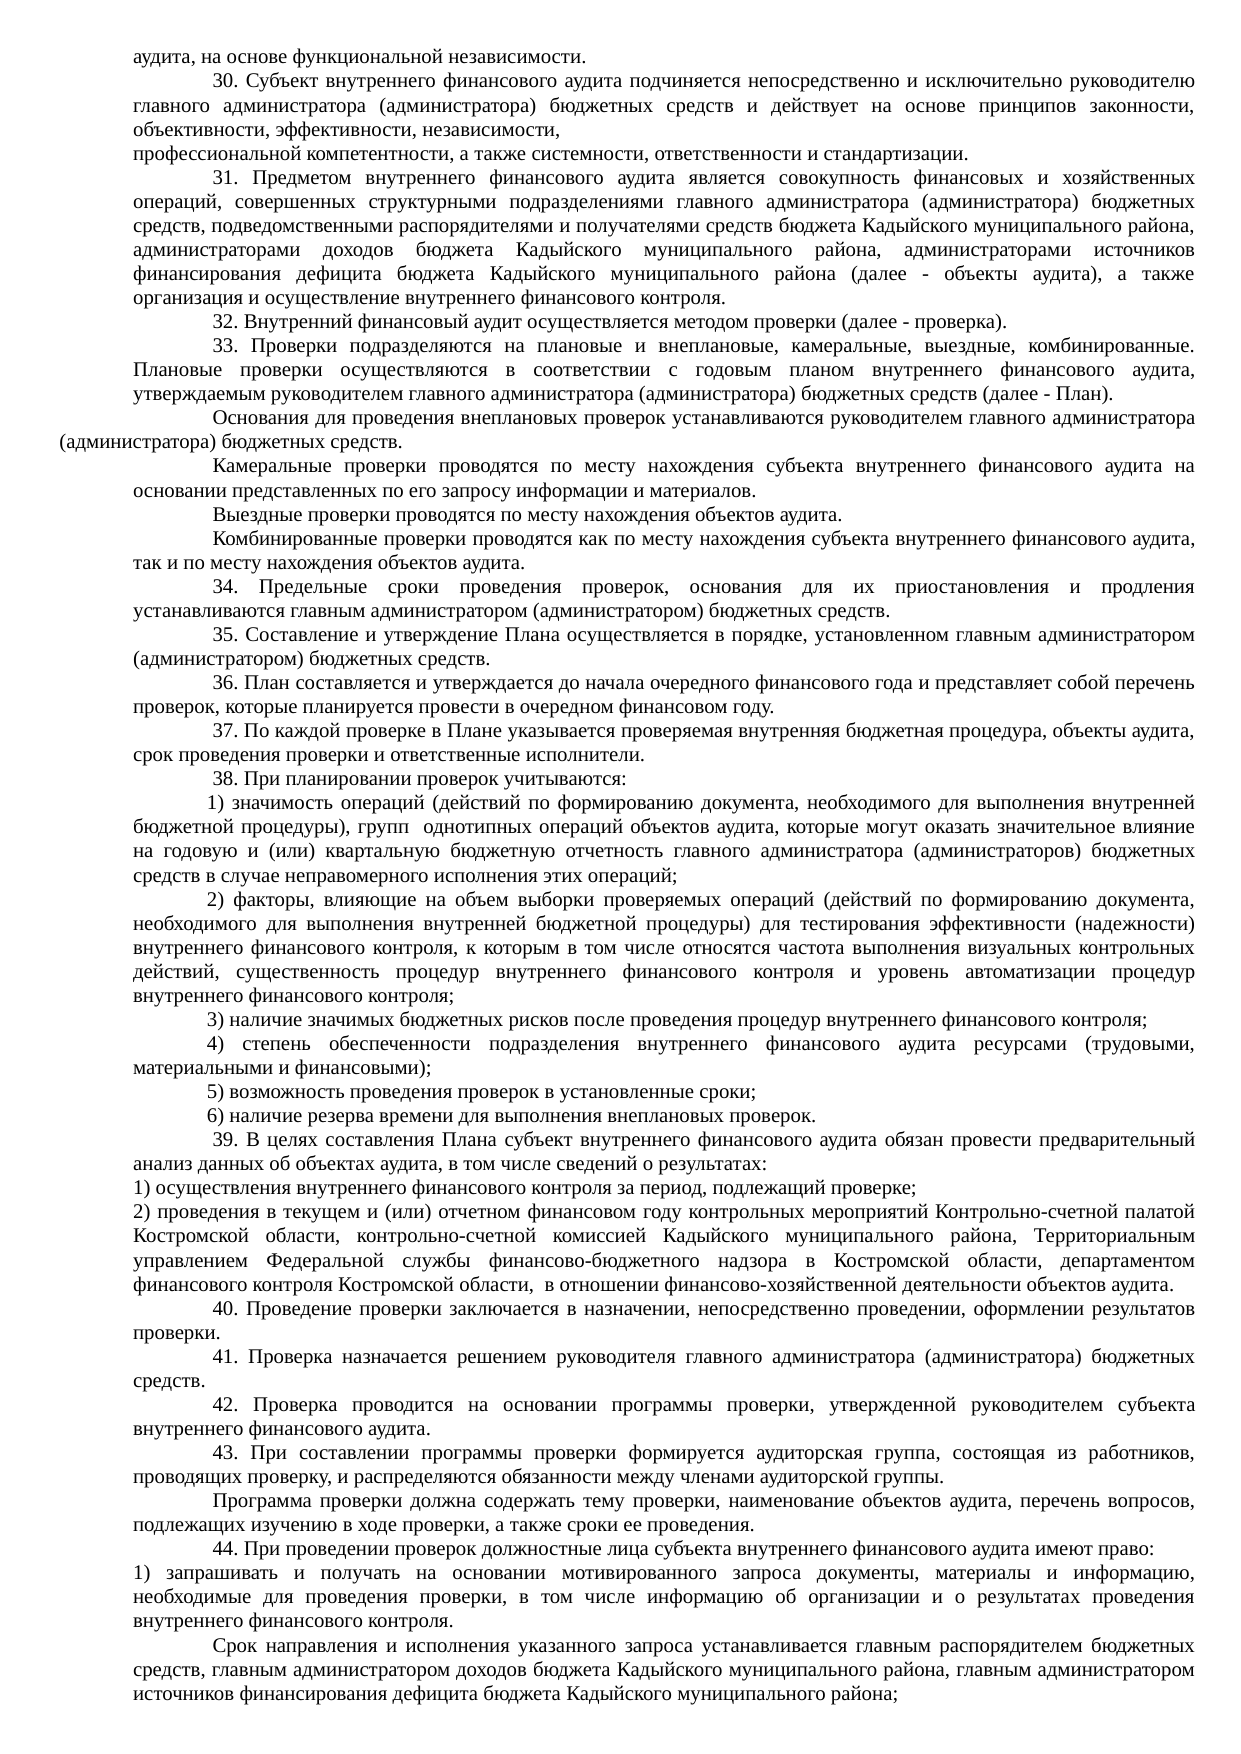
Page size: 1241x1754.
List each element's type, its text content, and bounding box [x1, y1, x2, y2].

text 35. Составление и утверждение Плана осуществляется в порядке, установленном главным администратором (администратором) бюджетных средств. [133, 622, 1196, 670]
text 42. Проверка проводится на основании программы проверки, утвержденной руководителем субъекта внутреннего финансового аудита. [133, 1392, 1196, 1440]
text профессиональной компетентности, а также системности, ответственности и стандартизации. [133, 141, 1196, 165]
text 3) наличие значимых бюджетных рисков после проведения процедур внутреннего финансового контроля; [133, 1007, 1196, 1031]
text 36. План составляется и утверждается до начала очередного финансового года и представляет собой перечень проверок, которые планируется провести в очередном финансовом году. [133, 670, 1196, 718]
text Основания для проведения внеплановых проверок устанавливаются руководителем главного администратора (администратора) бюджетных средств. [59, 405, 1196, 453]
text 37. По каждой проверке в Плане указывается проверяемая внутренняя бюджетная процедура, объекты аудита, срок проведения проверки и ответственные исполнители. [133, 718, 1196, 766]
text 30. Субъект внутреннего финансового аудита подчиняется непосредственно и исключительно руководителю главного администратора (администратора) бюджетных средств и действует на основе принципов законности, объективности, эффективности, независимости, [133, 68, 1196, 141]
text 2) проведения в текущем и (или) отчетном финансовом году контрольных мероприятий Контрольно-счетной палатой Костромской области, контрольно-счетной комиссией Кадыйского муниципального района, Территориальным управлением Федеральной службы финансово-бюджетного надзора в Костромской области, департаментом финансового контроля Костромской области, в отношении финансово-хозяйственной деятельности объектов аудита. [133, 1199, 1196, 1296]
text 4) степень обеспеченности подразделения внутреннего финансового аудита ресурсами (трудовыми, материальными и финансовыми); [133, 1031, 1196, 1079]
text 31. Предметом внутреннего финансового аудита является совокупность финансовых и хозяйственных операций, совершенных структурными подразделениями главного администратора (администратора) бюджетных средств, подведомственными распорядителями и получателями средств бюджета Кадыйского муниципального района, администраторами доходов бюджета Кадыйского муниципального района, администраторами источников финансирования дефицита бюджета Кадыйского муниципального района (далее - объекты аудита), а также организация и осуществление внутреннего финансового контроля. [133, 165, 1196, 309]
text 6) наличие резерва времени для выполнения внеплановых проверок. [133, 1103, 1196, 1127]
text 39. В целях составления Плана субъект внутреннего финансового аудита обязан провести предварительный анализ данных об объектах аудита, в том числе сведений о результатах: [133, 1127, 1196, 1175]
text 33. Проверки подразделяются на плановые и внеплановые, камеральные, выездные, комбинированные. Плановые проверки осуществляются в соответствии с годовым планом внутреннего финансового аудита, утверждаемым руководителем главного администратора (администратора) бюджетных средств (далее - План). [133, 333, 1196, 405]
text 1) осуществления внутреннего финансового контроля за период, подлежащий проверке; [133, 1175, 1196, 1199]
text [133, 44, 1196, 68]
text Программа проверки должна содержать тему проверки, наименование объектов аудита, перечень вопросов, подлежащих изучению в ходе проверки, а также сроки ее проведения. [133, 1488, 1196, 1536]
text 34. Предельные сроки проведения проверок, основания для их приостановления и продления устанавливаются главным администратором (администратором) бюджетных средств. [133, 574, 1196, 622]
text 1) запрашивать и получать на основании мотивированного запроса документы, материалы и информацию, необходимые для проведения проверки, в том числе информацию об организации и о результатах проведения внутреннего финансового контроля. [133, 1560, 1196, 1632]
text 41. Проверка назначается решением руководителя главного администратора (администратора) бюджетных средств. [133, 1344, 1196, 1392]
text 1) значимость операций (действий по формированию документа, необходимого для выполнения внутренней бюджетной процедуры), групп однотипных операций объектов аудита, которые могут оказать значительное влияние на годовую и (или) квартальную бюджетную отчетность главного администратора (администраторов) бюджетных средств в случае неправомерного исполнения этих операций; [133, 790, 1196, 887]
text Выездные проверки проводятся по месту нахождения объектов аудита. [133, 502, 1196, 526]
text 38. При планировании проверок учитываются: [133, 766, 1196, 790]
text 40. Проведение проверки заключается в назначении, непосредственно проведении, оформлении результатов проверки. [133, 1296, 1196, 1344]
text 32. Внутренний финансовый аудит осуществляется методом проверки (далее - проверка). [59, 309, 1196, 333]
text 2) факторы, влияющие на объем выборки проверяемых операций (действий по формированию документа, необходимого для выполнения внутренней бюджетной процедуры) для тестирования эффективности (надежности) внутреннего финансового контроля, к которым в том числе относятся частота выполнения визуальных контрольных действий, существенность процедур внутреннего финансового контроля и уровень автоматизации процедур внутреннего финансового контроля; [133, 887, 1196, 1007]
text Камеральные проверки проводятся по месту нахождения субъекта внутреннего финансового аудита на основании представленных по его запросу информации и материалов. [133, 453, 1196, 502]
text 44. При проведении проверок должностные лица субъекта внутреннего финансового аудита имеют право: [133, 1536, 1196, 1560]
text 5) возможность проведения проверок в установленные сроки; [133, 1079, 1196, 1103]
text 43. При составлении программы проверки формируется аудиторская группа, состоящая из работников, проводящих проверку, и распределяются обязанности между членами аудиторской группы. [133, 1440, 1196, 1488]
text Комбинированные проверки проводятся как по месту нахождения субъекта внутреннего финансового аудита, так и по месту нахождения объектов аудита. [133, 526, 1196, 574]
text Срок направления и исполнения указанного запроса устанавливается главным распорядителем бюджетных средств, главным администратором доходов бюджета Кадыйского муниципального района, главным администратором источников финансирования дефицита бюджета Кадыйского муниципального района; [133, 1632, 1196, 1705]
